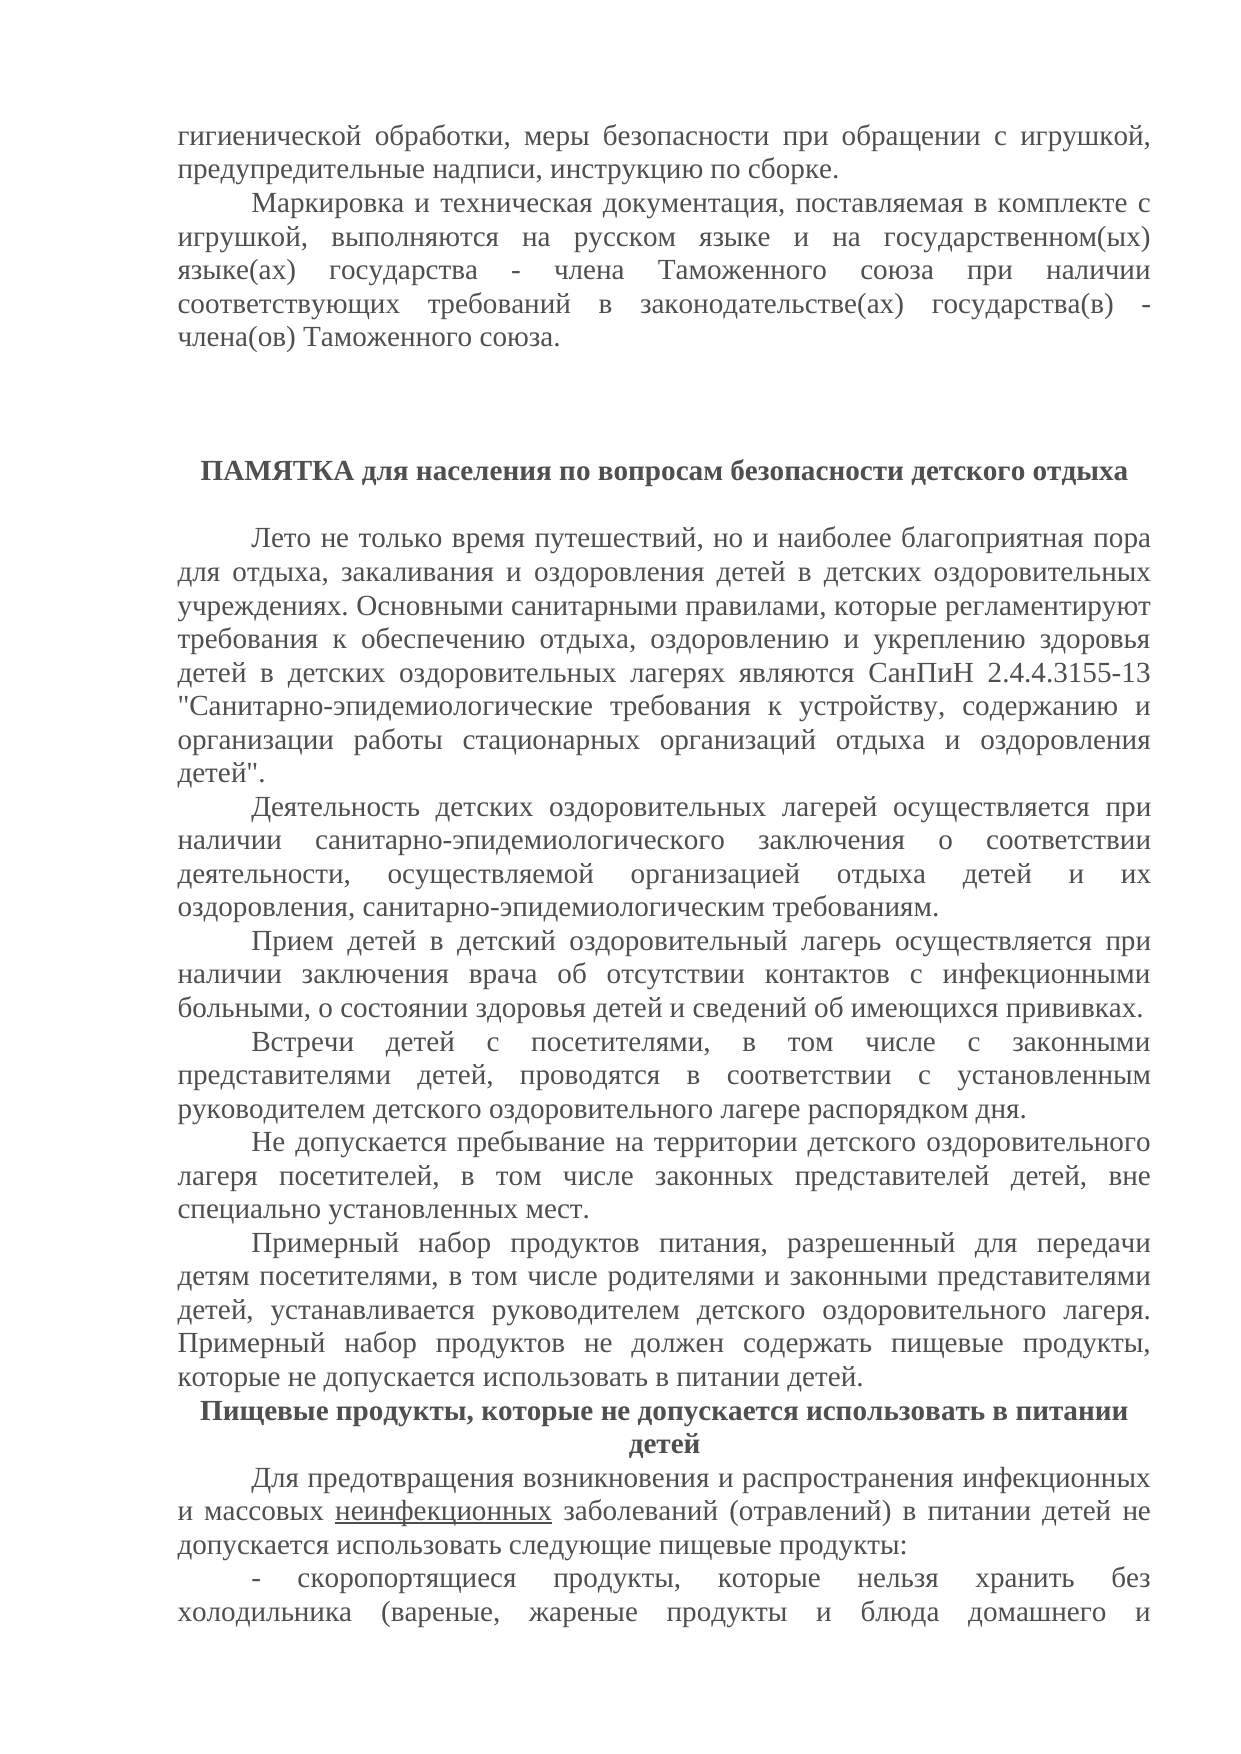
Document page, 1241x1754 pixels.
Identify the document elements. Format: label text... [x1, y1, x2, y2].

text Прием детей в детский оздоровительный лагерь осуществляется при наличии заключения врача об отсутствии контактов с инфекционными больными, о состоянии здоровья детей и сведений об имеющихся прививках. [177, 923, 1152, 1024]
text Пищевые продукты, которые не допускается использовать в питании детей [177, 1393, 1152, 1460]
text Встречи детей с посетителями, в том числе с законными представителями детей, проводятся в соответствии с установленным руководителем детского оздоровительного лагере распорядком дня. [177, 1024, 1152, 1124]
text ПАМЯТКА для населения по вопросам безопасности детского отдыха [177, 453, 1152, 487]
text Не допускается пребывание на территории детского оздоровительного лагеря посетителей, в том числе законных представителей детей, вне специально установленных мест. [177, 1124, 1152, 1225]
text Примерный набор продуктов питания, разрешенный для передачи детям посетителями, в том числе родителями и законными представителями детей, устанавливается руководителем детского оздоровительного лагеря. Примерный набор продуктов не должен содержать пищевые продукты, которые не допускается использовать в питании детей. [177, 1225, 1152, 1393]
text Деятельность детских оздоровительных лагерей осуществляется при наличии санитарно-эпидемиологического заключения о соответствии деятельности, осуществляемой организацией отдыха детей и их оздоровления, санитарно-эпидемиологическим требованиям. [177, 789, 1152, 923]
text Для предотвращения возникновения и распространения инфекционных и массовых неинфекционных заболеваний (отравлений) в питании детей не допускается использовать следующие пищевые продукты: [177, 1460, 1152, 1560]
text Маркировка и техническая документация, поставляемая в комплекте с игрушкой, выполняются на русском языке и на государственном(ых) языке(ах) государства - члена Таможенного союза при наличии соответствующих требований в законодательстве(ах) государства(в) - члена(ов) Таможенного союза. [177, 185, 1152, 353]
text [177, 1560, 1152, 1627]
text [177, 118, 1152, 185]
text Лето не только время путешествий, но и наиболее благоприятная пора для отдыха, закаливания и оздоровления детей в детских оздоровительных учреждениях. Основными санитарными правилами, которые регламентируют требования к обеспечению отдыха, оздоровлению и укреплению здоровья детей в детских оздоровительных лагерях являются СанПиН 2.4.4.3155-13 "Санитарно-эпидемиологические требования к устройству, содержанию и организации работы стационарных организаций отдыха и оздоровления детей". [177, 521, 1152, 789]
